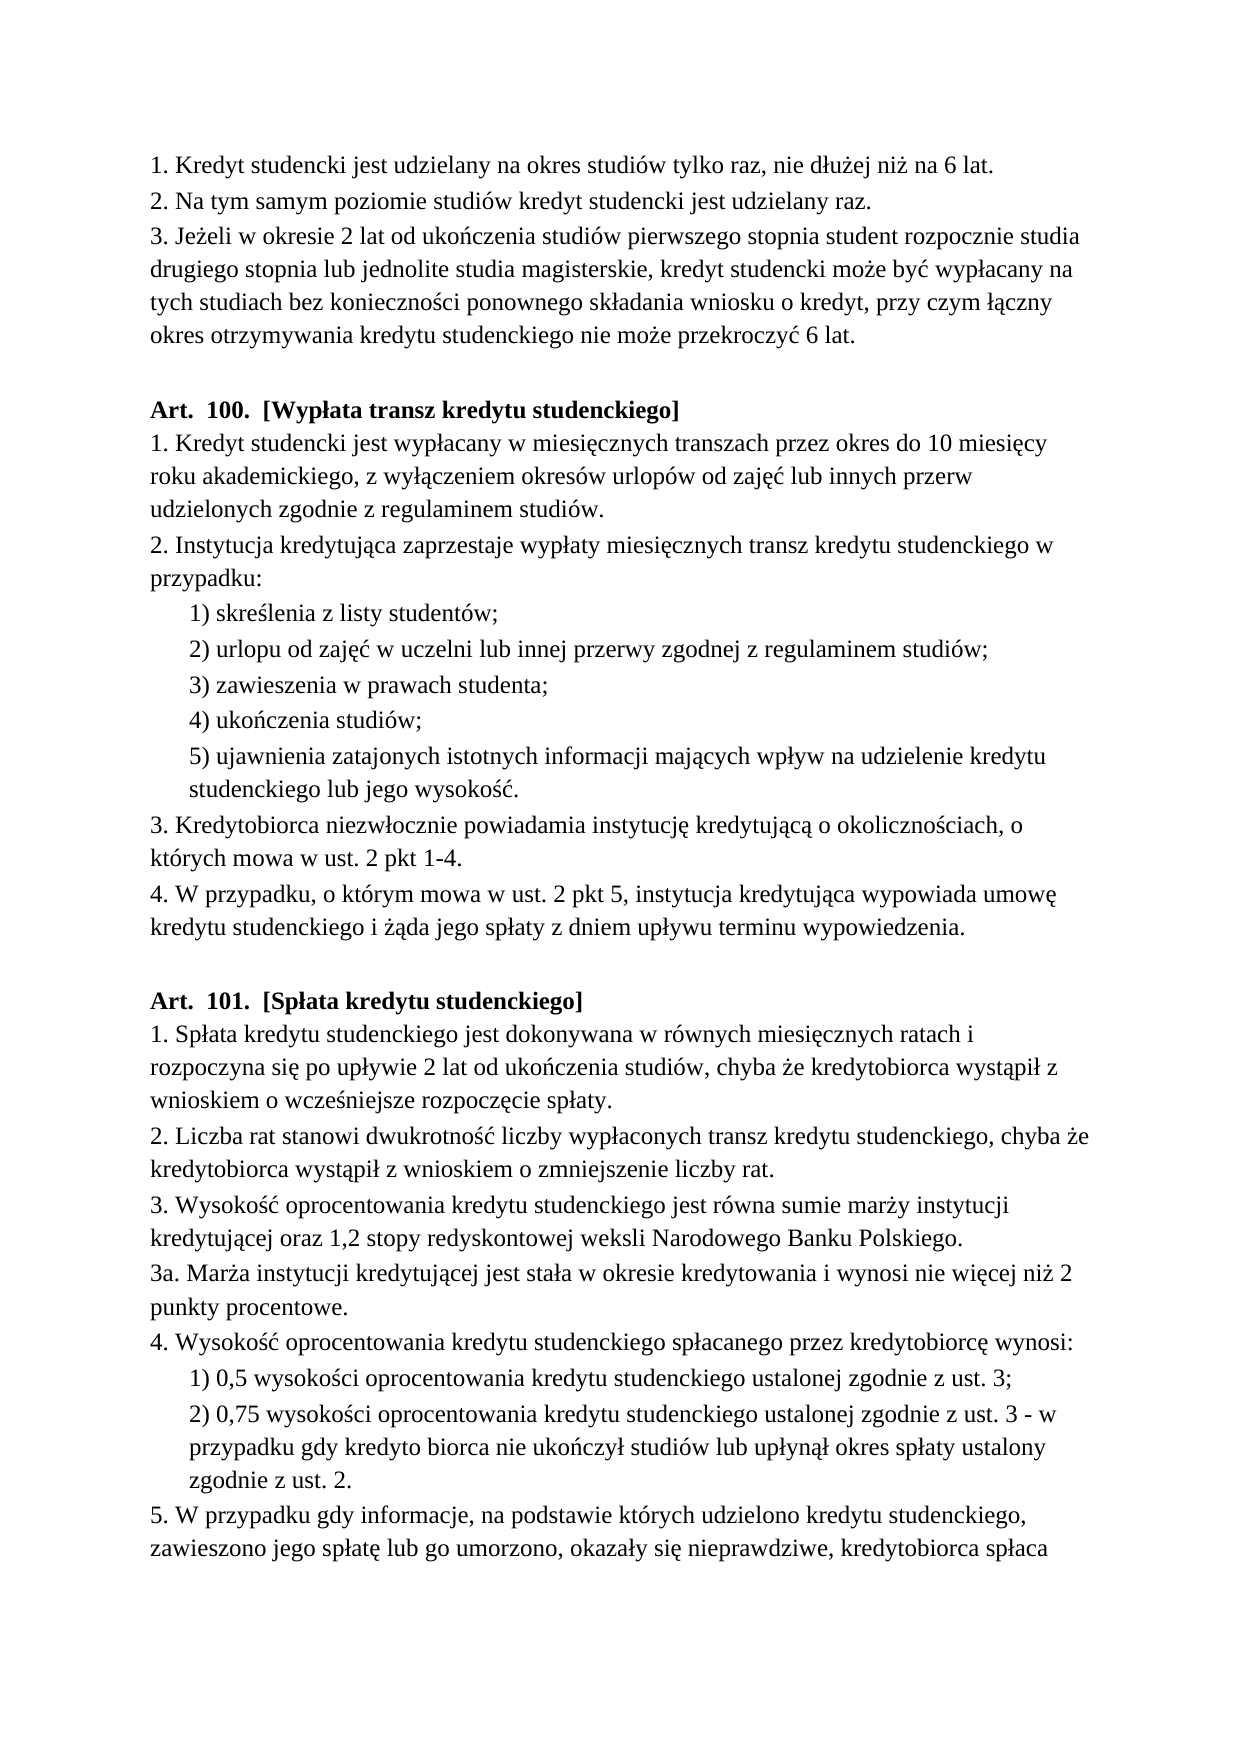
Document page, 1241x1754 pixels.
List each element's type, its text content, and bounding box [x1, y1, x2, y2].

text 4. W przypadku, o którym mowa w ust. 2 pkt 5, instytucja kredytująca wypowiada umowę kredytu studenckiego i żąda jego spłaty z dniem upływu terminu wypowiedzenia. [150, 879, 1090, 941]
text 5) ujawnienia zatajonych istotnych informacji mających wpływ na udzielenie kredytu studenckiego lub jego wysokość. [189, 741, 1090, 803]
text 1) skreślenia z listy studentów; [189, 598, 1090, 627]
text 3. Jeżeli w okresie 2 lat od ukończenia studiów pierwszego stopnia student rozpocznie studia drugiego stopnia lub jednolite studia magisterskie, kredyt studencki może być wypłacany na tych studiach bez konieczności ponownego składania wniosku o kredyt, przy czym łączny okres otrzymywania kredytu studenckiego nie może przekroczyć 6 lat. [150, 221, 1090, 349]
text 4) ukończenia studiów; [189, 706, 1090, 734]
text 4. Wysokość oprocentowania kredytu studenckiego spłacanego przez kredytobiorcę wynosi: [150, 1327, 1090, 1356]
text 2. Instytucja kredytująca zaprzestaje wypłaty miesięcznych transz kredytu studenckiego w przypadku: [150, 530, 1090, 591]
text 3) zawieszenia w prawach studenta; [189, 670, 1090, 699]
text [150, 1501, 1090, 1562]
text 2) 0,75 wysokości oprocentowania kredytu studenckiego ustalonej zgodnie z ust. 3 - w przypadku gdy kredyto biorca nie ukończył studiów lub upłynął okres spłaty ustalony zgodnie z ust. 2. [189, 1399, 1090, 1493]
text 3. Kredytobiorca niezwłocznie powiadamia instytucję kredytującą o okolicznościach, o których mowa w ust. 2 pkt 1-4. [150, 810, 1090, 872]
text 2. Liczba rat stanowi dwukrotność liczby wypłaconych transz kredytu studenckiego, chyba że kredytobiorca wystąpił z wnioskiem o zmniejszenie liczby rat. [150, 1121, 1090, 1183]
text Art. 100. [Wypłata transz kredytu studenckiego] [150, 395, 1090, 424]
text 2. Na tym samym poziomie studiów kredyt studencki jest udzielany raz. [150, 186, 1090, 214]
text 3a. Marża instytucji kredytującej jest stała w okresie kredytowania i wynosi nie więcej niż 2 punkty procentowe. [150, 1258, 1090, 1320]
text 1) 0,5 wysokości oprocentowania kredytu studenckiego ustalonej zgodnie z ust. 3; [189, 1363, 1090, 1392]
text 1. Kredyt studencki jest udzielany na okres studiów tylko raz, nie dłużej niż na 6 lat. [150, 150, 1090, 179]
text 1. Kredyt studencki jest wypłacany w miesięcznych transzach przez okres do 10 miesięcy roku akademickiego, z wyłączeniem okresów urlopów od zajęć lub innych przerw udzielonych zgodnie z regulaminem studiów. [150, 428, 1090, 523]
text 1. Spłata kredytu studenckiego jest dokonywana w równych miesięcznych ratach i rozpoczyna się po upływie 2 lat od ukończenia studiów, chyba że kredytobiorca wystąpił z wnioskiem o wcześniejsze rozpoczęcie spłaty. [150, 1019, 1090, 1114]
text Art. 101. [Spłata kredytu studenckiego] [150, 986, 1090, 1015]
text 3. Wysokość oprocentowania kredytu studenckiego jest równa sumie marży instytucji kredytującej oraz 1,2 stopy redyskontowej weksli Narodowego Banku Polskiego. [150, 1190, 1090, 1252]
text 2) urlopu od zajęć w uczelni lub innej przerwy zgodnej z regulaminem studiów; [189, 634, 1090, 663]
